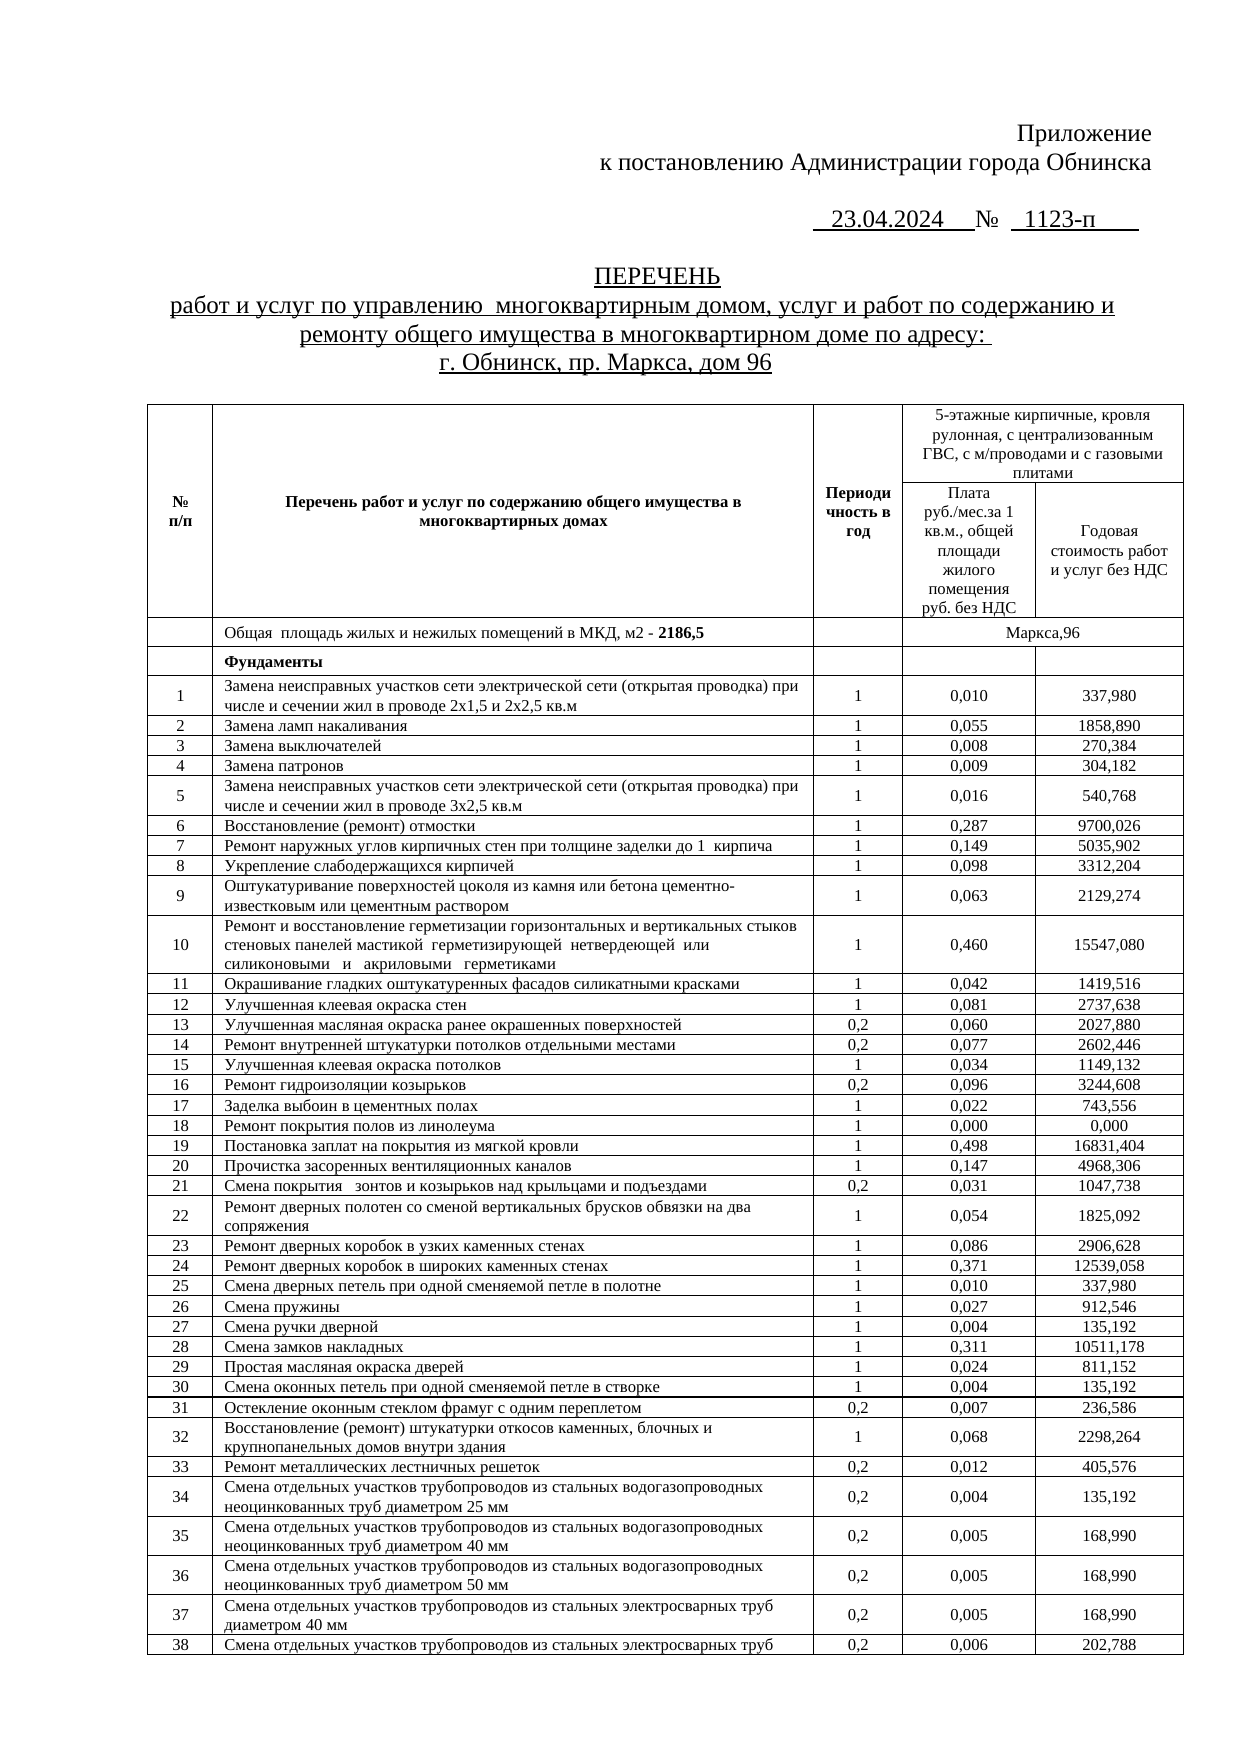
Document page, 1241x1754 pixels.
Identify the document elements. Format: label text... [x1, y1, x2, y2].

table_cell Прочистка засоренных вентиляционных каналов [213, 1156, 813, 1175]
table_cell 1 [814, 1236, 902, 1255]
table_cell 1 [814, 1095, 902, 1114]
table_cell 0,2 [814, 1075, 902, 1094]
table_cell Смена замков накладных [213, 1337, 813, 1356]
table_cell Маркса,96 [903, 618, 1183, 646]
table_cell 4 [148, 756, 212, 775]
table_cell 0,2 [814, 1556, 902, 1594]
table_cell 337,980 [1036, 1276, 1183, 1295]
table_cell Смена дверных петель при одной сменяемой петле в полотне [213, 1276, 813, 1295]
table_cell 0,005 [903, 1556, 1035, 1594]
table_cell 29 [148, 1357, 212, 1376]
table_cell 0,055 [903, 716, 1035, 735]
table_cell 23 [148, 1236, 212, 1255]
table_cell 31 [148, 1398, 212, 1417]
table_cell 2027,880 [1036, 1015, 1183, 1034]
table_cell 1 [814, 756, 902, 775]
table_cell 1 [814, 1136, 902, 1155]
table_cell 0,005 [903, 1517, 1035, 1555]
table_cell Остекление оконным стеклом фрамуг с одним переплетом [213, 1398, 813, 1417]
table_cell 15547,080 [1036, 916, 1183, 973]
table_cell 0,054 [903, 1196, 1035, 1235]
table_cell 32 [148, 1418, 212, 1456]
table_cell 0,060 [903, 1015, 1035, 1034]
table_cell 0,006 [903, 1635, 1035, 1654]
table_cell 0,004 [903, 1317, 1035, 1336]
table_cell 21 [148, 1176, 212, 1195]
table_cell 270,384 [1036, 736, 1183, 755]
table_cell 0,2 [814, 1035, 902, 1054]
table_cell 24 [148, 1256, 212, 1275]
table_cell [814, 647, 902, 675]
table_cell Заделка выбоин в цементных полах [213, 1095, 813, 1114]
table_cell Смена ручки дверной [213, 1317, 813, 1336]
table_cell 168,990 [1036, 1595, 1183, 1634]
table_cell Смена покрытия зонтов и козырьков над крыльцами и подъездами [213, 1176, 813, 1195]
table_cell Ремонт внутренней штукатурки потолков отдельными местами [213, 1035, 813, 1054]
table_cell 1 [814, 994, 902, 1013]
table_cell 5035,902 [1036, 836, 1183, 855]
table_cell 1 [814, 716, 902, 735]
table_cell 0,068 [903, 1418, 1035, 1456]
text г. Обнинск, пр. Маркса, дом 96 [59, 347, 1152, 376]
table_cell Смена пружины [213, 1296, 813, 1316]
table_cell 0,012 [903, 1457, 1035, 1476]
table_cell Замена ламп накаливания [213, 716, 813, 735]
table_cell 3312,204 [1036, 856, 1183, 875]
table_cell Ремонт металлических лестничных решеток [213, 1457, 813, 1476]
table_cell 743,556 [1036, 1095, 1183, 1114]
table_cell 8 [148, 856, 212, 875]
table_cell 2298,264 [1036, 1418, 1183, 1456]
table_cell 1 [814, 876, 902, 914]
table_cell 1825,092 [1036, 1196, 1183, 1235]
table_cell 0,147 [903, 1156, 1035, 1175]
table_cell 0,000 [1036, 1116, 1183, 1135]
table_cell 2129,274 [1036, 876, 1183, 914]
table_cell 26 [148, 1296, 212, 1316]
table_cell 1 [814, 1377, 902, 1396]
table_cell 22 [148, 1196, 212, 1235]
table_cell 0,042 [903, 974, 1035, 993]
text Приложение [59, 118, 1152, 147]
table_cell 2906,628 [1036, 1236, 1183, 1255]
table_cell 2737,638 [1036, 994, 1183, 1013]
table_cell 0,008 [903, 736, 1035, 755]
table_cell [148, 647, 212, 675]
table_cell 0,086 [903, 1236, 1035, 1255]
table_cell 38 [148, 1635, 212, 1654]
table_cell Ремонт гидроизоляции козырьков [213, 1075, 813, 1094]
table_cell 168,990 [1036, 1556, 1183, 1594]
table_cell 0,063 [903, 876, 1035, 914]
table_cell 1 [814, 736, 902, 755]
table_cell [213, 1635, 813, 1654]
table_cell 1 [814, 1418, 902, 1456]
table_cell Ремонт дверных полотен со сменой вертикальных брусков обвязки на два сопряжения [213, 1196, 813, 1235]
table_cell 0,096 [903, 1075, 1035, 1094]
table_cell 27 [148, 1317, 212, 1336]
table_cell Ремонт покрытия полов из линолеума [213, 1116, 813, 1135]
table_cell 16 [148, 1075, 212, 1094]
table_cell Ремонт наружных углов кирпичных стен при толщине заделки до 1 кирпича [213, 836, 813, 855]
text ПЕРЕЧЕНЬ работ и услуг по управлению многоквартирным домом, услуг и работ по содержанию и ремонту общего имущества в многоквартирном доме по адресу: [133, 261, 1152, 347]
table_cell 19 [148, 1136, 212, 1155]
table_cell 0,2 [814, 1457, 902, 1476]
table_cell 811,152 [1036, 1357, 1183, 1376]
table_cell Смена оконных петель при одной сменяемой петле в створке [213, 1377, 813, 1396]
table_cell 0,031 [903, 1176, 1035, 1195]
table_cell Смена отдельных участков трубопроводов из стальных электросварных труб диаметром 40 мм [213, 1595, 813, 1634]
table_cell 540,768 [1036, 776, 1183, 814]
table_cell 1 [814, 1357, 902, 1376]
table_cell 1 [814, 1196, 902, 1235]
table_cell 0,149 [903, 836, 1035, 855]
table_cell 0,027 [903, 1296, 1035, 1316]
table_cell 35 [148, 1517, 212, 1555]
table_cell [1036, 647, 1183, 675]
table_cell 135,192 [1036, 1477, 1183, 1516]
table_cell 30 [148, 1377, 212, 1396]
table_cell 0,009 [903, 756, 1035, 775]
table_cell 1 [814, 916, 902, 973]
table_header 5-этажные кирпичные, кровля рулонная, с централизованным ГВС, с м/проводами и с газовыми плитами [903, 405, 1183, 482]
table_cell 14 [148, 1035, 212, 1054]
table_cell 168,990 [1036, 1517, 1183, 1555]
table_cell 0,460 [903, 916, 1035, 973]
table_cell [814, 618, 902, 646]
table_cell 135,192 [1036, 1377, 1183, 1396]
table_cell 33 [148, 1457, 212, 1476]
table_cell Замена выключателей [213, 736, 813, 755]
table_cell 36 [148, 1556, 212, 1594]
table_cell Замена неисправных участков сети электрической сети (открытая проводка) при числе и сечении жил в проводе 2х1,5 и 2х2,5 кв.м [213, 676, 813, 714]
table_cell Замена неисправных участков сети электрической сети (открытая проводка) при числе и сечении жил в проводе 3х2,5 кв.м [213, 776, 813, 814]
table_cell 0,287 [903, 816, 1035, 835]
table_cell 0,498 [903, 1136, 1035, 1155]
table_cell 4968,306 [1036, 1156, 1183, 1175]
table_cell Восстановление (ремонт) отмостки [213, 816, 813, 835]
table_cell 1 [814, 1276, 902, 1295]
table_cell [148, 618, 212, 646]
table_cell 1419,516 [1036, 974, 1183, 993]
table_cell Улучшенная клеевая окраска стен [213, 994, 813, 1013]
table_cell 1 [814, 1156, 902, 1175]
table_cell 0,016 [903, 776, 1035, 814]
table_cell 2 [148, 716, 212, 735]
table_cell 0,022 [903, 1095, 1035, 1114]
table_cell 912,546 [1036, 1296, 1183, 1316]
table_cell 1 [814, 1317, 902, 1336]
table_cell 25 [148, 1276, 212, 1295]
table_cell 9 [148, 876, 212, 914]
table_cell Укрепление слабодержащихся кирпичей [213, 856, 813, 875]
table_cell 0,004 [903, 1477, 1035, 1516]
table_cell 1 [148, 676, 212, 714]
table_cell 0,371 [903, 1256, 1035, 1275]
table_cell 20 [148, 1156, 212, 1175]
table_cell Общая площадь жилых и нежилых помещений в МКД, м2 - 2186,5 [213, 618, 813, 646]
table_cell Улучшенная клеевая окраска потолков [213, 1055, 813, 1074]
table_cell 0,2 [814, 1477, 902, 1516]
table_cell Улучшенная масляная окраска ранее окрашенных поверхностей [213, 1015, 813, 1034]
table_cell 1 [814, 776, 902, 814]
table_cell Ремонт дверных коробок в узких каменных стенах [213, 1236, 813, 1255]
table_header № п/п [148, 405, 212, 617]
table_cell 0,098 [903, 856, 1035, 875]
table_cell 28 [148, 1337, 212, 1356]
text 23.04.2024 № 1123-п .. [59, 204, 1152, 233]
table_cell 1 [814, 1256, 902, 1275]
table_cell 1 [814, 856, 902, 875]
table_cell 0,007 [903, 1398, 1035, 1417]
table_cell 0,2 [814, 1595, 902, 1634]
table_cell 1 [814, 1116, 902, 1135]
table_cell 12539,058 [1036, 1256, 1183, 1275]
table_cell 0,010 [903, 676, 1035, 714]
table_cell 13 [148, 1015, 212, 1034]
table_cell 1 [814, 816, 902, 835]
table_cell 0,077 [903, 1035, 1035, 1054]
table_cell 304,182 [1036, 756, 1183, 775]
table_cell 9700,026 [1036, 816, 1183, 835]
table_cell 0,311 [903, 1337, 1035, 1356]
table_cell 1 [814, 974, 902, 993]
table_cell Ремонт и восстановление герметизации горизонтальных и вертикальных стыков стеновых панелей мастикой герметизирующей нетвердеющей или силиконовыми и акриловыми герметиками [213, 916, 813, 973]
table_cell 10 [148, 916, 212, 973]
table_cell 0,2 [814, 1015, 902, 1034]
table_cell 2602,446 [1036, 1035, 1183, 1054]
table_cell Окрашивание гладких оштукатуренных фасадов силикатными красками [213, 974, 813, 993]
table_cell 1149,132 [1036, 1055, 1183, 1074]
table_cell Ремонт дверных коробок в широких каменных стенах [213, 1256, 813, 1275]
table_cell 18 [148, 1116, 212, 1135]
table_cell 6 [148, 816, 212, 835]
table_header Периодичность в год [814, 405, 902, 617]
table_cell 1047,738 [1036, 1176, 1183, 1195]
table_cell 1 [814, 1055, 902, 1074]
table_cell 1 [814, 676, 902, 714]
table_cell 1 [814, 1337, 902, 1356]
table_cell 37 [148, 1595, 212, 1634]
table_cell 0,2 [814, 1176, 902, 1195]
table_cell 1 [814, 836, 902, 855]
table_cell 337,980 [1036, 676, 1183, 714]
table_cell 5 [148, 776, 212, 814]
table_cell Плата руб./мес.за 1 кв.м., общей площади жилого помещения руб. без НДС [903, 483, 1035, 617]
table_cell Смена отдельных участков трубопроводов из стальных водогазопроводных неоцинкованных труб диаметром 50 мм [213, 1556, 813, 1594]
table_cell 15 [148, 1055, 212, 1074]
table_cell 0,2 [814, 1398, 902, 1417]
table_cell 3 [148, 736, 212, 755]
table_cell Годовая стоимость работ и услуг без НДС [1036, 483, 1183, 617]
table_cell Оштукатуривание поверхностей цоколя из камня или бетона цементно-известковым или цементным раствором [213, 876, 813, 914]
table_cell 0,034 [903, 1055, 1035, 1074]
table_cell 0,081 [903, 994, 1035, 1013]
table_cell Восстановление (ремонт) штукатурки откосов каменных, блочных и крупнопанельных домов внутри здания [213, 1418, 813, 1456]
table_cell 0,2 [814, 1635, 902, 1654]
table_cell 12 [148, 994, 212, 1013]
table_cell Замена патронов [213, 756, 813, 775]
table_cell 0,010 [903, 1276, 1035, 1295]
table_cell 0,005 [903, 1595, 1035, 1634]
table_cell [903, 647, 1035, 675]
table_cell 11 [148, 974, 212, 993]
table_cell 0,004 [903, 1377, 1035, 1396]
text к постановлению Администрации города Обнинска [59, 147, 1152, 176]
table_cell 1858,890 [1036, 716, 1183, 735]
table_cell 135,192 [1036, 1317, 1183, 1336]
table_cell 34 [148, 1477, 212, 1516]
table_cell 7 [148, 836, 212, 855]
table_header Перечень работ и услуг по содержанию общего имущества в многоквартирных домах [213, 405, 813, 617]
table_cell Простая масляная окраска дверей [213, 1357, 813, 1376]
table_cell 202,788 [1036, 1635, 1183, 1654]
table_cell 3244,608 [1036, 1075, 1183, 1094]
table_cell 0,024 [903, 1357, 1035, 1376]
table_cell 17 [148, 1095, 212, 1114]
table_cell 16831,404 [1036, 1136, 1183, 1155]
table_cell Фундаменты [213, 647, 813, 675]
table_cell 1 [814, 1296, 902, 1316]
table_cell 236,586 [1036, 1398, 1183, 1417]
table_cell 0,2 [814, 1517, 902, 1555]
table_cell 10511,178 [1036, 1337, 1183, 1356]
table_cell Постановка заплат на покрытия из мягкой кровли [213, 1136, 813, 1155]
table_cell Смена отдельных участков трубопроводов из стальных водогазопроводных неоцинкованных труб диаметром 25 мм [213, 1477, 813, 1516]
table_cell Смена отдельных участков трубопроводов из стальных водогазопроводных неоцинкованных труб диаметром 40 мм [213, 1517, 813, 1555]
table_cell 0,000 [903, 1116, 1035, 1135]
table_cell 405,576 [1036, 1457, 1183, 1476]
